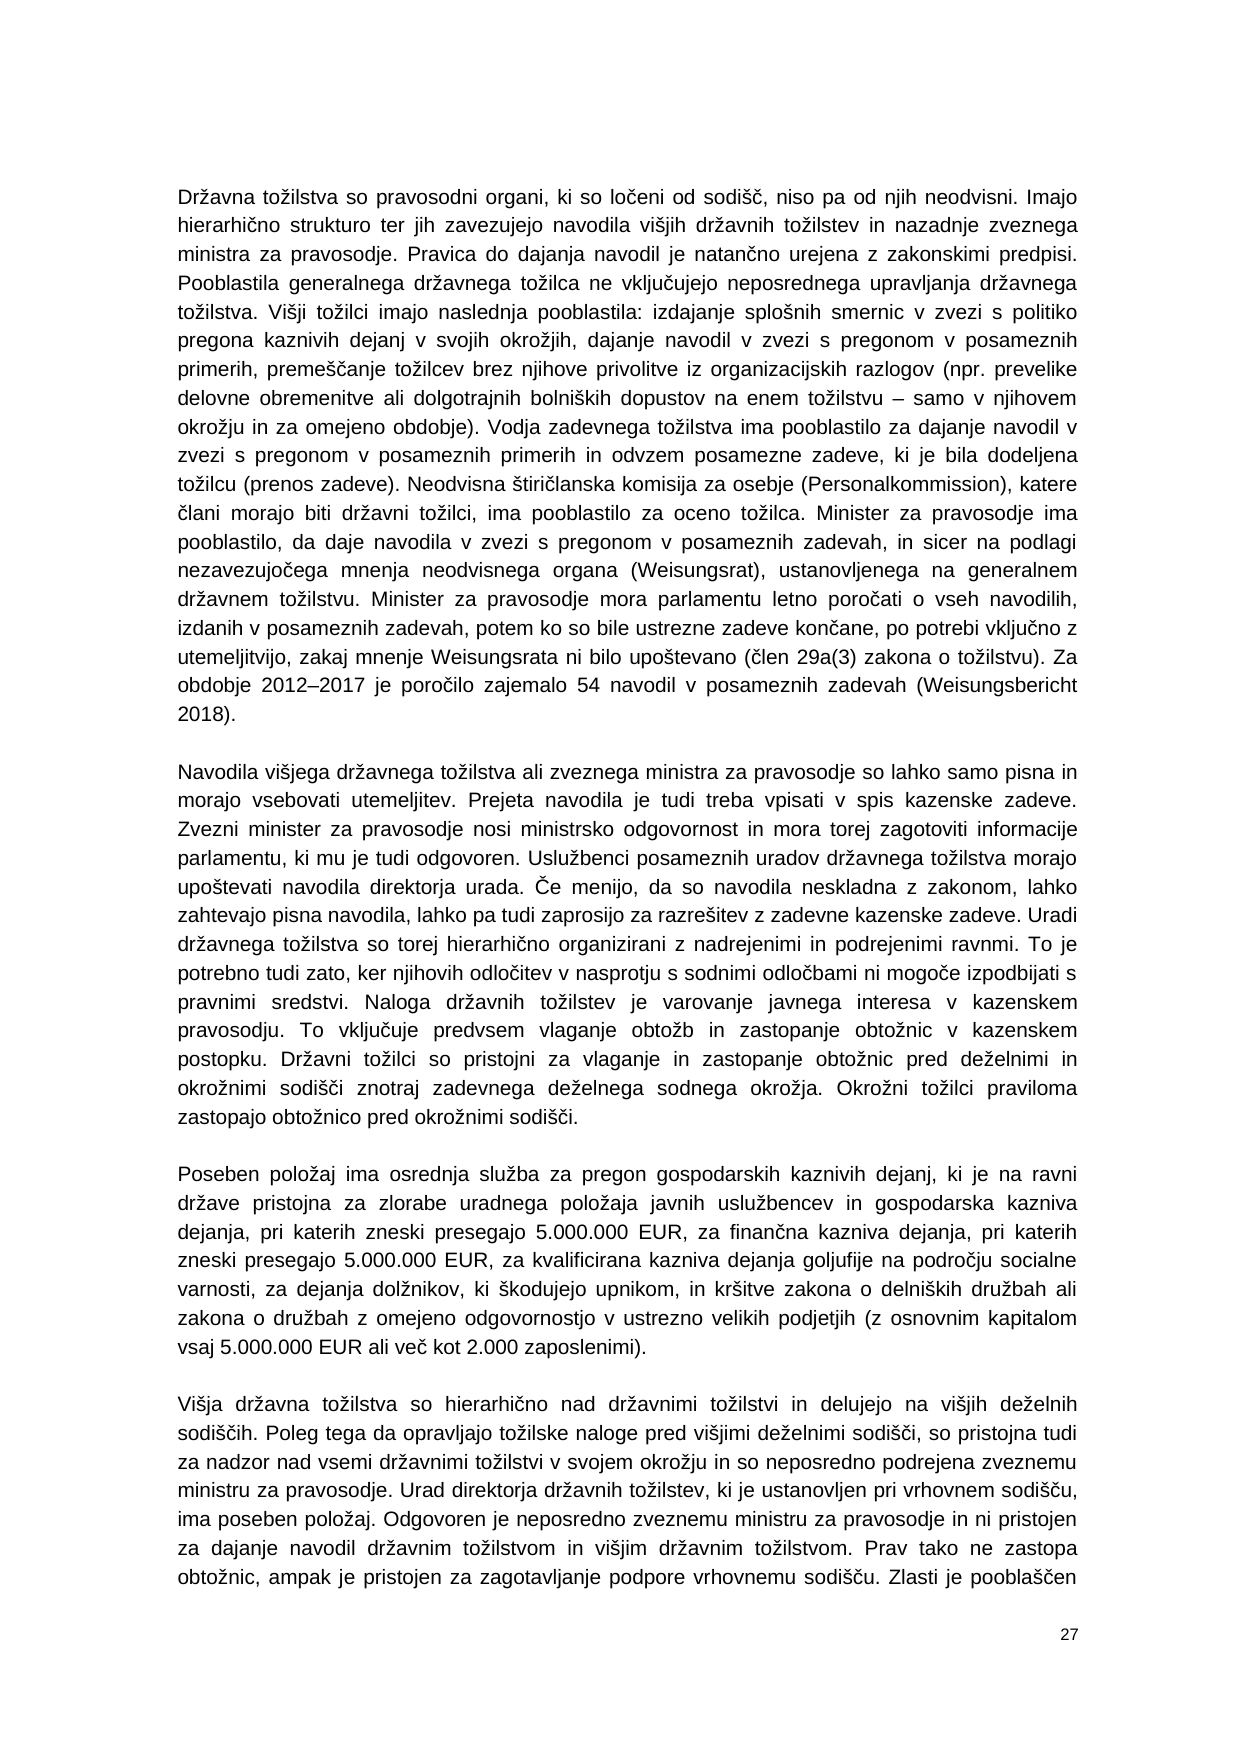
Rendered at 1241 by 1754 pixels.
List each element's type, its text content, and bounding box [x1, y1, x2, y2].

text Poseben položaj ima osrednja služba za pregon gospodarskih kaznivih dejanj, ki je na ravni države pristojna za zlorabe uradnega položaja javnih uslužbencev in gospodarska kazniva dejanja, pri katerih zneski presegajo 5.000.000 EUR, za finančna kazniva dejanja, pri katerih zneski presegajo 5.000.000 EUR, za kvalificirana kazniva dejanja goljufije na področju socialne varnosti, za dejanja dolžnikov, ki škodujejo upnikom, in kršitve zakona o delniških družbah ali zakona o družbah z omejeno odgovornostjo v ustrezno velikih podjetjih (z osnovnim kapitalom vsaj 5.000.000 EUR ali več kot 2.000 zaposlenimi). [177, 1162, 1078, 1358]
text Navodila višjega državnega tožilstva ali zveznega ministra za pravosodje so lahko samo pisna in morajo vsebovati utemeljitev. Prejeta navodila je tudi treba vpisati v spis kazenske zadeve. Zvezni minister za pravosodje nosi ministrsko odgovornost in mora torej zagotoviti informacije parlamentu, ki mu je tudi odgovoren. Uslužbenci posameznih uradov državnega tožilstva morajo upoštevati navodila direktorja urada. Če menijo, da so navodila neskladna z zakonom, lahko zahtevajo pisna navodila, lahko pa tudi zaprosijo za razrešitev z zadevne kazenske zadeve. Uradi državnega tožilstva so torej hierarhično organizirani z nadrejenimi in podrejenimi ravnmi. To je potrebno tudi zato, ker njihovih odločitev v nasprotju s sodnimi odločbami ni mogoče izpodbijati s pravnimi sredstvi. Naloga državnih tožilstev je varovanje javnega interesa v kazenskem pravosodju. To vključuje predvsem vlaganje obtožb in zastopanje obtožnic v kazenskem postopku. Državni tožilci so pristojni za vlaganje in zastopanje obtožnic pred deželnimi in okrožnimi sodišči znotraj zadevnega deželnega sodnega okrožja. Okrožni tožilci praviloma zastopajo obtožnico pred okrožnimi sodišči. [177, 759, 1078, 1128]
text Državna tožilstva so pravosodni organi, ki so ločeni od sodišč, niso pa od njih neodvisni. Imajo hierarhično strukturo ter jih zavezujejo navodila višjih državnih tožilstev in nazadnje zveznega ministra za pravosodje. Pravica do dajanja navodil je natančno urejena z zakonskimi predpisi. Pooblastila generalnega državnega tožilca ne vključujejo neposrednega upravljanja državnega tožilstva. Višji tožilci imajo naslednja pooblastila: izdajanje splošnih smernic v zvezi s politiko pregona kaznivih dejanj v svojih okrožjih, dajanje navodil v zvezi s pregonom v posameznih primerih, premeščanje tožilcev brez njihove privolitve iz organizacijskih razlogov (npr. prevelike delovne obremenitve ali dolgotrajnih bolniških dopustov na enem tožilstvu – samo v njihovem okrožju in za omejeno obdobje). Vodja zadevnega tožilstva ima pooblastilo za dajanje navodil v zvezi s pregonom v posameznih primerih in odvzem posamezne zadeve, ki je bila dodeljena tožilcu (prenos zadeve). Neodvisna štiričlanska komisija za osebje (Personalkommission), katere člani morajo biti državni tožilci, ima pooblastilo za oceno tožilca. Minister za pravosodje ima pooblastilo, da daje navodila v zvezi s pregonom v posameznih zadevah, in sicer na podlagi nezavezujočega mnenja neodvisnega organa (Weisungsrat), ustanovljenega na generalnem državnem tožilstvu. Minister za pravosodje mora parlamentu letno poročati o vseh navodilih, izdanih v posameznih zadevah, potem ko so bile ustrezne zadeve končane, po potrebi vključno z utemeljitvijo, zakaj mnenje Weisungsrata ni bilo upoštevano (člen 29a(3) zakona o tožilstvu). Za obdobje 2012–2017 je poročilo zajemalo 54 navodil v posameznih zadevah (Weisungsbericht 2018). [177, 184, 1078, 726]
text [177, 1392, 1078, 1588]
